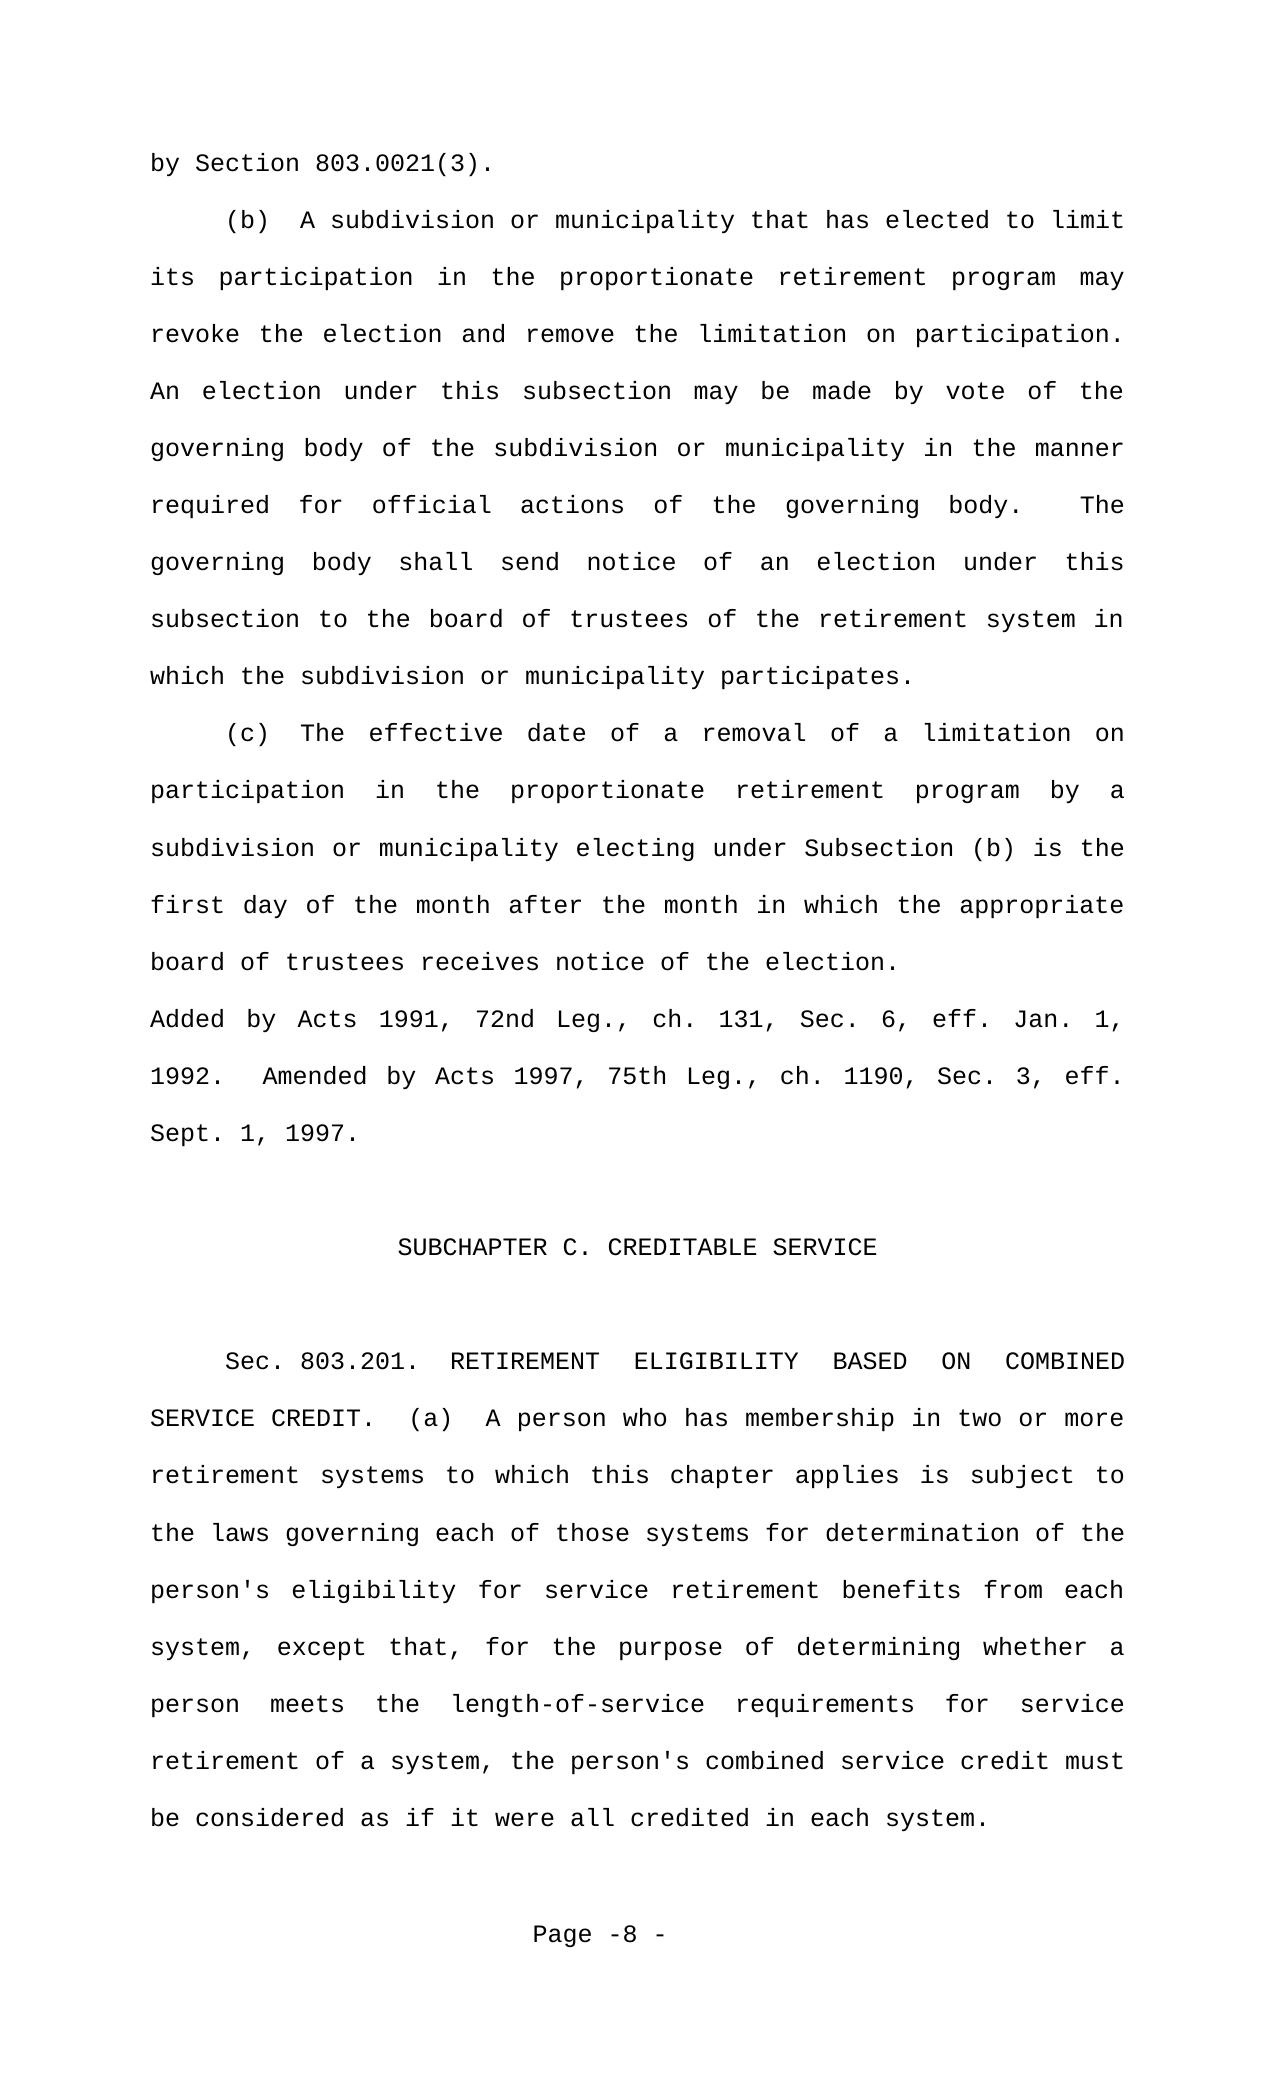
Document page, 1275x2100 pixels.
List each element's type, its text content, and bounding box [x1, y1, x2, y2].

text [150, 150, 1125, 178]
text Added by Acts 1991, 72nd Leg., ch. 131, Sec. 6, eff. Jan. 1, 1992. Amended by Acts 1997, 75th Leg., ch. 1190, Sec. 3, eff. Sept. 1, 1997. [150, 1006, 1125, 1149]
text (c) The effective date of a removal of a limitation on participation in the proportionate retirement program by a subdivision or municipality electing under Subsection (b) is the first day of the month after the month in which the appropriate board of trustees receives notice of the election. [150, 721, 1125, 978]
text SUBCHAPTER C. CREDITABLE SERVICE [150, 1234, 1125, 1263]
text Sec. 803.201. RETIREMENT ELIGIBILITY BASED ON COMBINED SERVICE CREDIT. (a) A person who has membership in two or more retirement systems to which this chapter applies is subject to the laws governing each of those systems for determination of the person's eligibility for service retirement benefits from each system, except that, for the purpose of determining whether a person meets the length-of-service requirements for service retirement of a system, the person's combined service credit must be considered as if it were all credited in each system. [150, 1349, 1125, 1834]
text (b) A subdivision or municipality that has elected to limit its participation in the proportionate retirement program may revoke the election and remove the limitation on participation. An election under this subsection may be made by vote of the governing body of the subdivision or municipality in the manner required for official actions of the governing body. The governing body shall send notice of an election under this subsection to the board of trustees of the retirement system in which the subdivision or municipality participates. [150, 207, 1125, 692]
